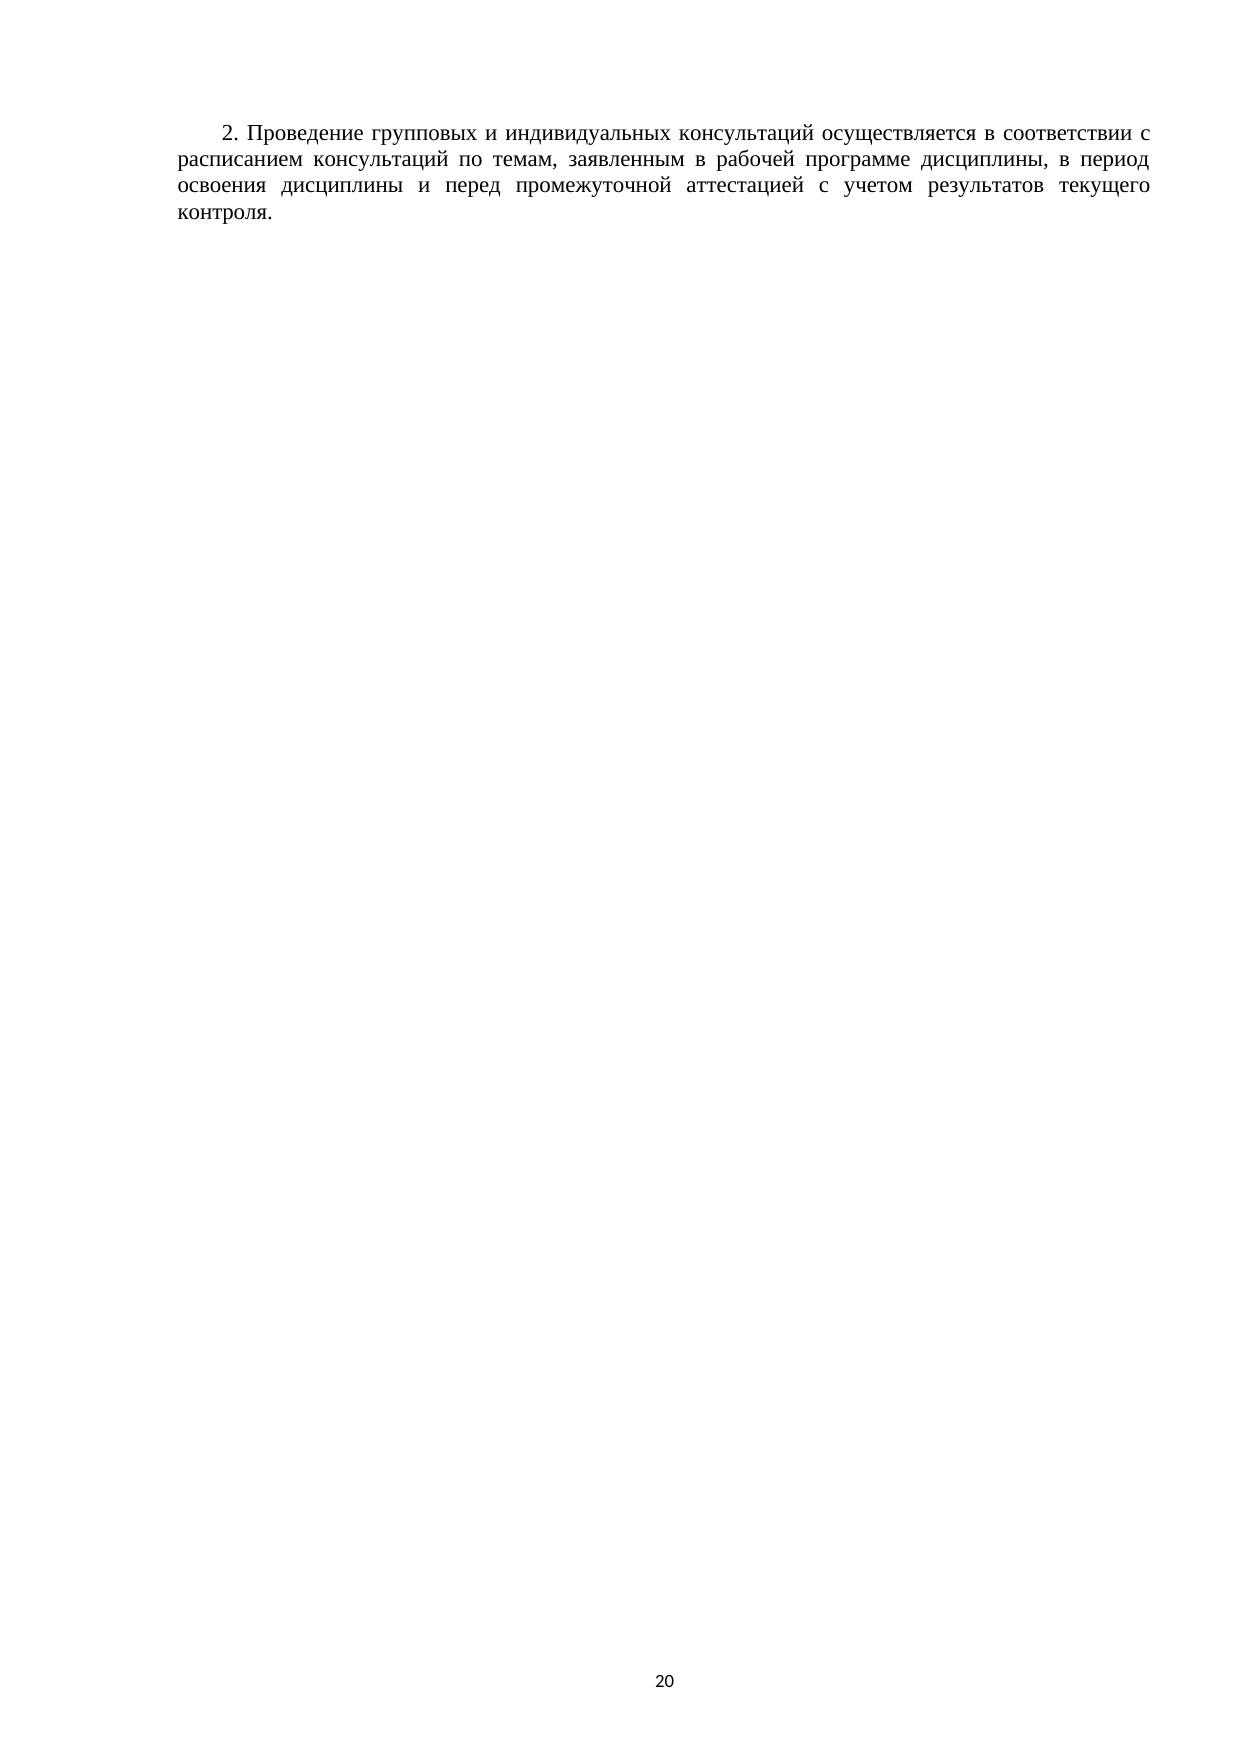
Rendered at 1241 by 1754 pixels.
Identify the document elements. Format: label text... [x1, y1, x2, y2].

text 2. Проведение групповых и индивидуальных консультаций осуществляется в соответствии с расписанием консультаций по темам, заявленным в рабочей программе дисциплины, в период освоения дисциплины и перед промежуточной аттестацией с учетом результатов текущего контроля. [177, 119, 1152, 224]
